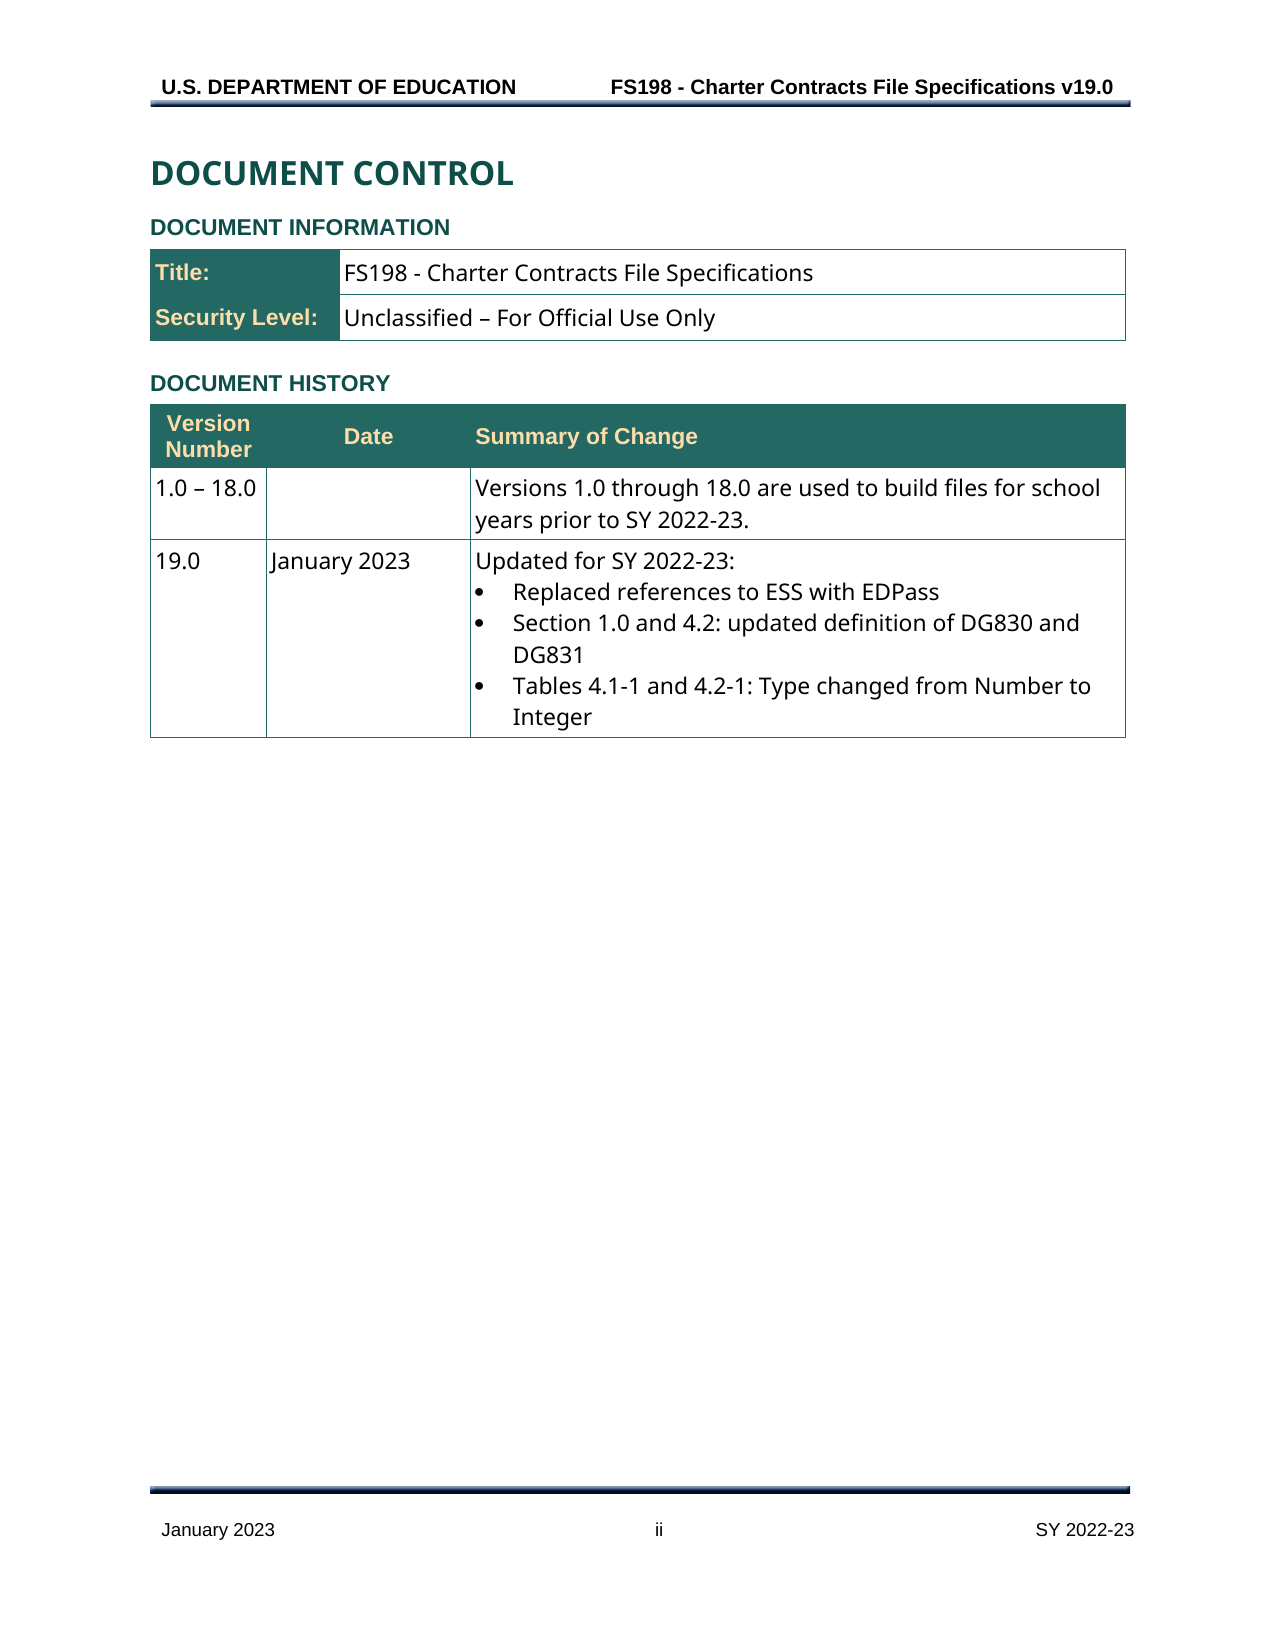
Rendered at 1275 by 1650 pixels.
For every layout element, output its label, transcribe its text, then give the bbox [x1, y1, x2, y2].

table_cell 19.0 [151, 540, 266, 737]
table_header Title: [151, 250, 339, 294]
text DOCUMENT HISTORY [150, 369, 1125, 396]
picture [150, 1486, 1130, 1494]
table_cell Versions 1.0 through 18.0 are used to build files for school years prior to SY 2022-23. [471, 468, 1125, 539]
text DOCUMENT CONTROL [150, 150, 1125, 195]
picture [150, 98, 1138, 107]
table_cell Updated for SY 2022-23: Replaced references to ESS with EDPass Section 1.0 and 4.2: updated definition of DG830 and DG831 Tables 4.1-1 and 4.2-1: Type changed from Number to Integer [471, 540, 1125, 737]
table_header FS198 - Charter Contracts File Specifications [340, 250, 1125, 294]
text DOCUMENT INFORMATION [150, 214, 1125, 241]
table_cell January 2023 [267, 540, 470, 737]
table_header Date [267, 405, 470, 467]
table_header Summary of Change [471, 405, 1125, 467]
table_cell 1.0 – 18.0 [151, 468, 266, 539]
table_cell Unclassified – For Official Use Only [340, 295, 1125, 340]
table_cell [267, 468, 470, 539]
table_cell Security Level: [151, 295, 339, 340]
table_header Version Number [151, 405, 266, 467]
